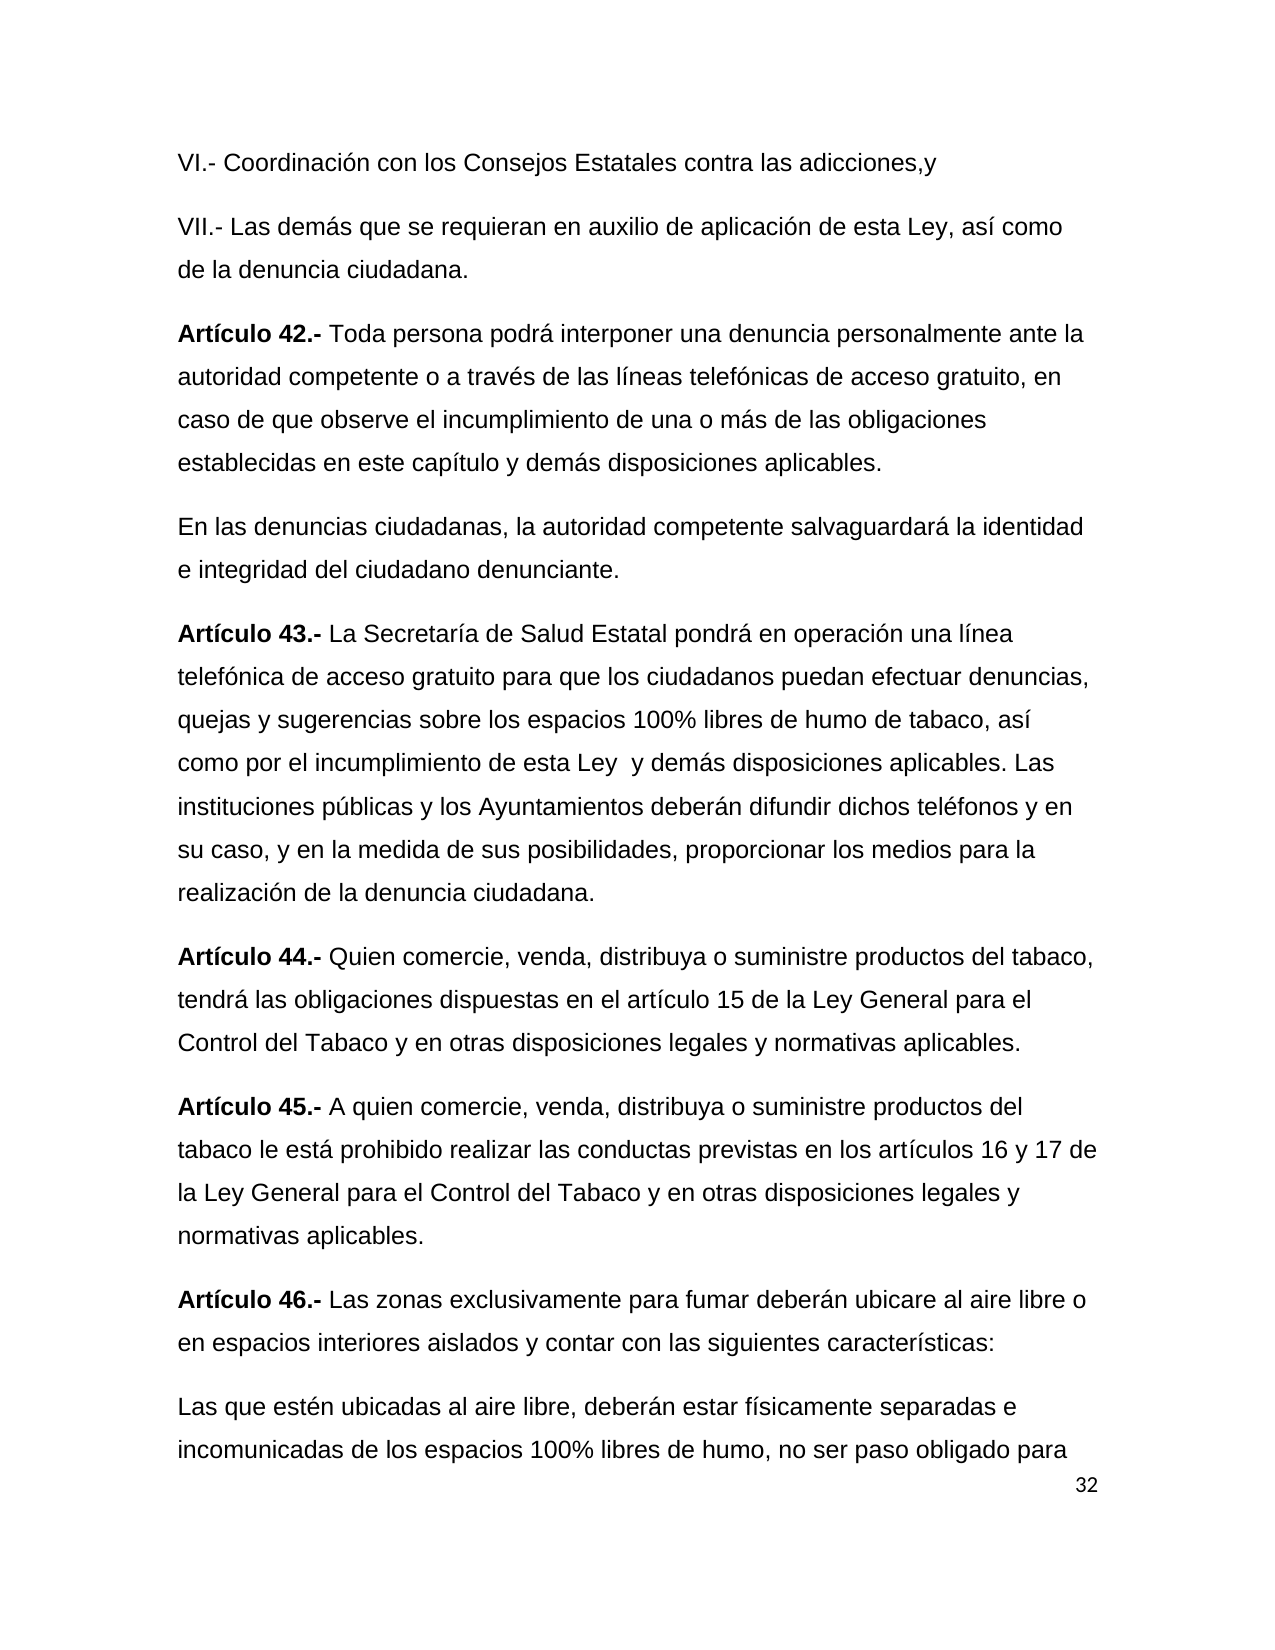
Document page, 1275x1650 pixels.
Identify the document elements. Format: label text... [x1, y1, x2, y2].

text Artículo 45.- A quien comercie, venda, distribuya o suministre productos del tabaco le está prohibido realizar las conductas previstas en los artículos 16 y 17 de la Ley General para el Control del Tabaco y en otras disposiciones legales y normativas aplicables. [177, 1092, 1098, 1250]
text Artículo 42.- Toda persona podrá interponer una denuncia personalmente ante la autoridad competente o a través de las líneas telefónicas de acceso gratuito, en caso de que observe el incumplimiento de una o más de las obligaciones establecidas en este capítulo y demás disposiciones aplicables. [177, 319, 1098, 477]
text VII.- Las demás que se requieran en auxilio de aplicación de esta Ley, así como de la denuncia ciudadana. [177, 212, 1098, 283]
text Artículo 44.- Quien comercie, venda, distribuya o suministre productos del tabaco, tendrá las obligaciones dispuestas en el artículo 15 de la Ley General para el Control del Tabaco y en otras disposiciones legales y normativas aplicables. [177, 942, 1098, 1057]
text En las denuncias ciudadanas, la autoridad competente salvaguardará la identidad e integridad del ciudadano denunciante. [177, 512, 1098, 584]
text VI.- Coordinación con los Consejos Estatales contra las adicciones,y [177, 148, 1098, 176]
text Artículo 46.- Las zonas exclusivamente para fumar deberán ubicare al aire libre o en espacios interiores aislados y contar con las siguientes características: [177, 1285, 1098, 1357]
text Artículo 43.- La Secretaría de Salud Estatal pondrá en operación una línea telefónica de acceso gratuito para que los ciudadanos puedan efectuar denuncias, quejas y sugerencias sobre los espacios 100% libres de humo de tabaco, así como por el incumplimiento de esta Ley y demás disposiciones aplicables. Las instituciones públicas y los Ayuntamientos deberán difundir dichos teléfonos y en su caso, y en la medida de sus posibilidades, proporcionar los medios para la realización de la denuncia ciudadana. [177, 619, 1098, 907]
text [177, 1392, 1098, 1464]
